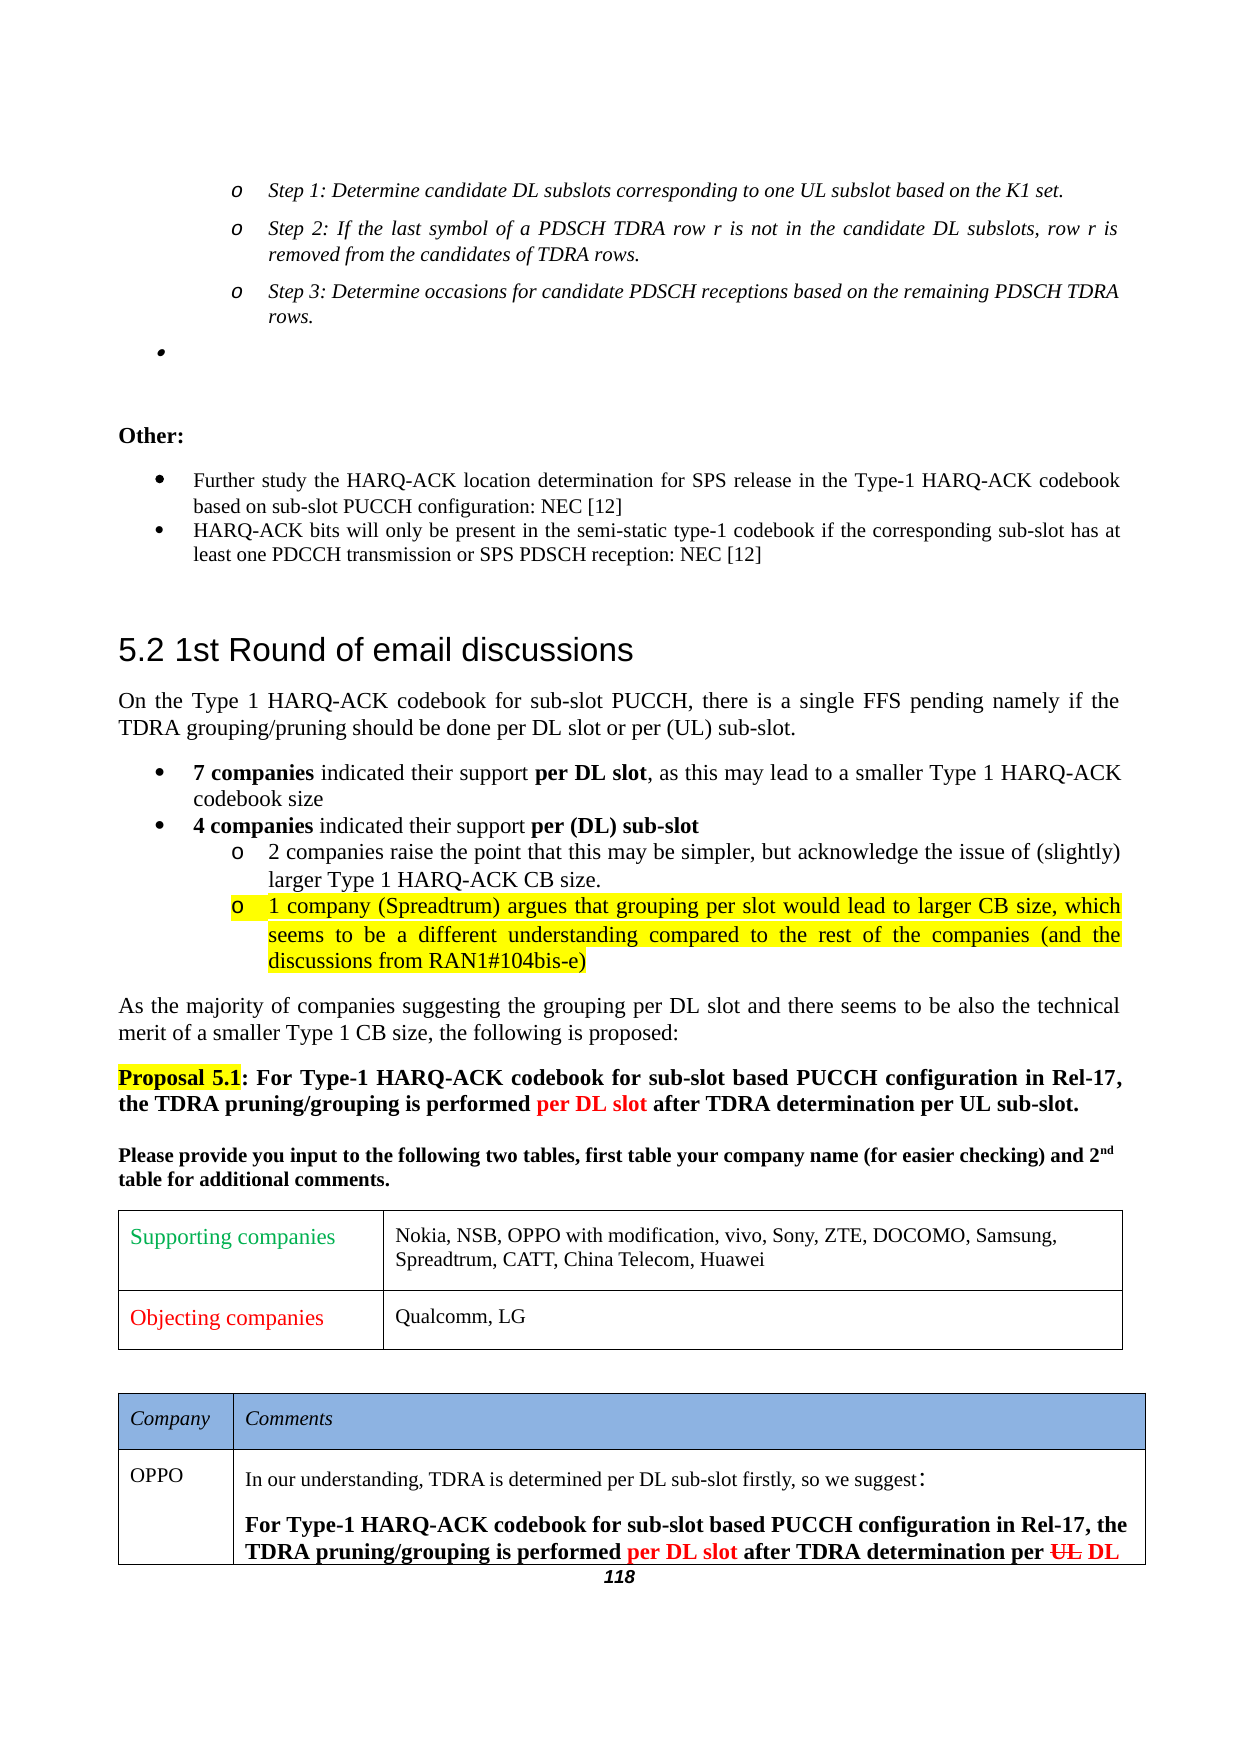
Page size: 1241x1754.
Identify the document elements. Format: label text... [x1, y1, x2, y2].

list Further study the HARQ-ACK location determination for SPS release in the Type-1 HARQ-ACK codebook based on sub-slot PUCCH configuration: NEC [12] [156, 468, 1122, 518]
list Step 1: Determine candidate DL subslots corresponding to one UL subslot based on the K1 set. [231, 178, 1122, 204]
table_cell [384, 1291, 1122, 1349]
list 7 companies indicated their support per DL slot, as this may lead to a smaller Type 1 HARQ-ACK codebook size [156, 759, 1122, 812]
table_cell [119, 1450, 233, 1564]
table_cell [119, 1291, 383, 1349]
text Proposal 5.1: For Type-1 HARQ-ACK codebook for sub-slot based PUCCH configuration in Rel-17, the TDRA pruning/grouping is performed per DL slot after TDRA determination per UL sub-slot. [118, 1064, 1122, 1116]
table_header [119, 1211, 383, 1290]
list 1 company (Spreadtrum) argues that grouping per slot would lead to larger CB size, which seems to be a different understanding compared to the rest of the companies (and the discussions from RAN1#104bis-e) [231, 919, 1122, 973]
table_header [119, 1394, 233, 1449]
list Step 3: Determine occasions for candidate PDSCH receptions based on the remaining PDSCH TDRA rows. [231, 278, 1122, 328]
text As the majority of companies suggesting the grouping per DL slot and there seems to be also the technical merit of a smaller Type 1 CB size, the following is proposed: [118, 992, 1122, 1045]
list Step 2: If the last symbol of a PDSCH TDRA row r is not in the candidate DL subslots, row r is removed from the candidates of TDRA rows. [231, 216, 1122, 266]
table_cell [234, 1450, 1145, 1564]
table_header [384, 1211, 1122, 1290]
text On the Type 1 HARQ-ACK codebook for sub-slot PUCCH, there is a single FFS pending namely if the TDRA grouping/pruning should be done per DL slot or per (UL) sub-slot. [118, 687, 1122, 740]
list HARQ-ACK bits will only be present in the semi-static type-1 codebook if the corresponding sub-slot has at least one PDCCH transmission or SPS PDSCH reception: NEC [12] [156, 518, 1122, 566]
text Please provide you input to the following two tables, first table your company name (for easier checking) and 2nd table for additional comments. [118, 1143, 1122, 1191]
list 4 companies indicated their support per (DL) sub-slot [156, 812, 1122, 838]
list 1st Round of email discussions [118, 630, 1122, 669]
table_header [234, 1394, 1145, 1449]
text Other: [118, 422, 1122, 449]
list 2 companies raise the point that this may be simpler, but acknowledge the issue of (slightly) larger Type 1 HARQ-ACK CB size. [231, 838, 1122, 893]
